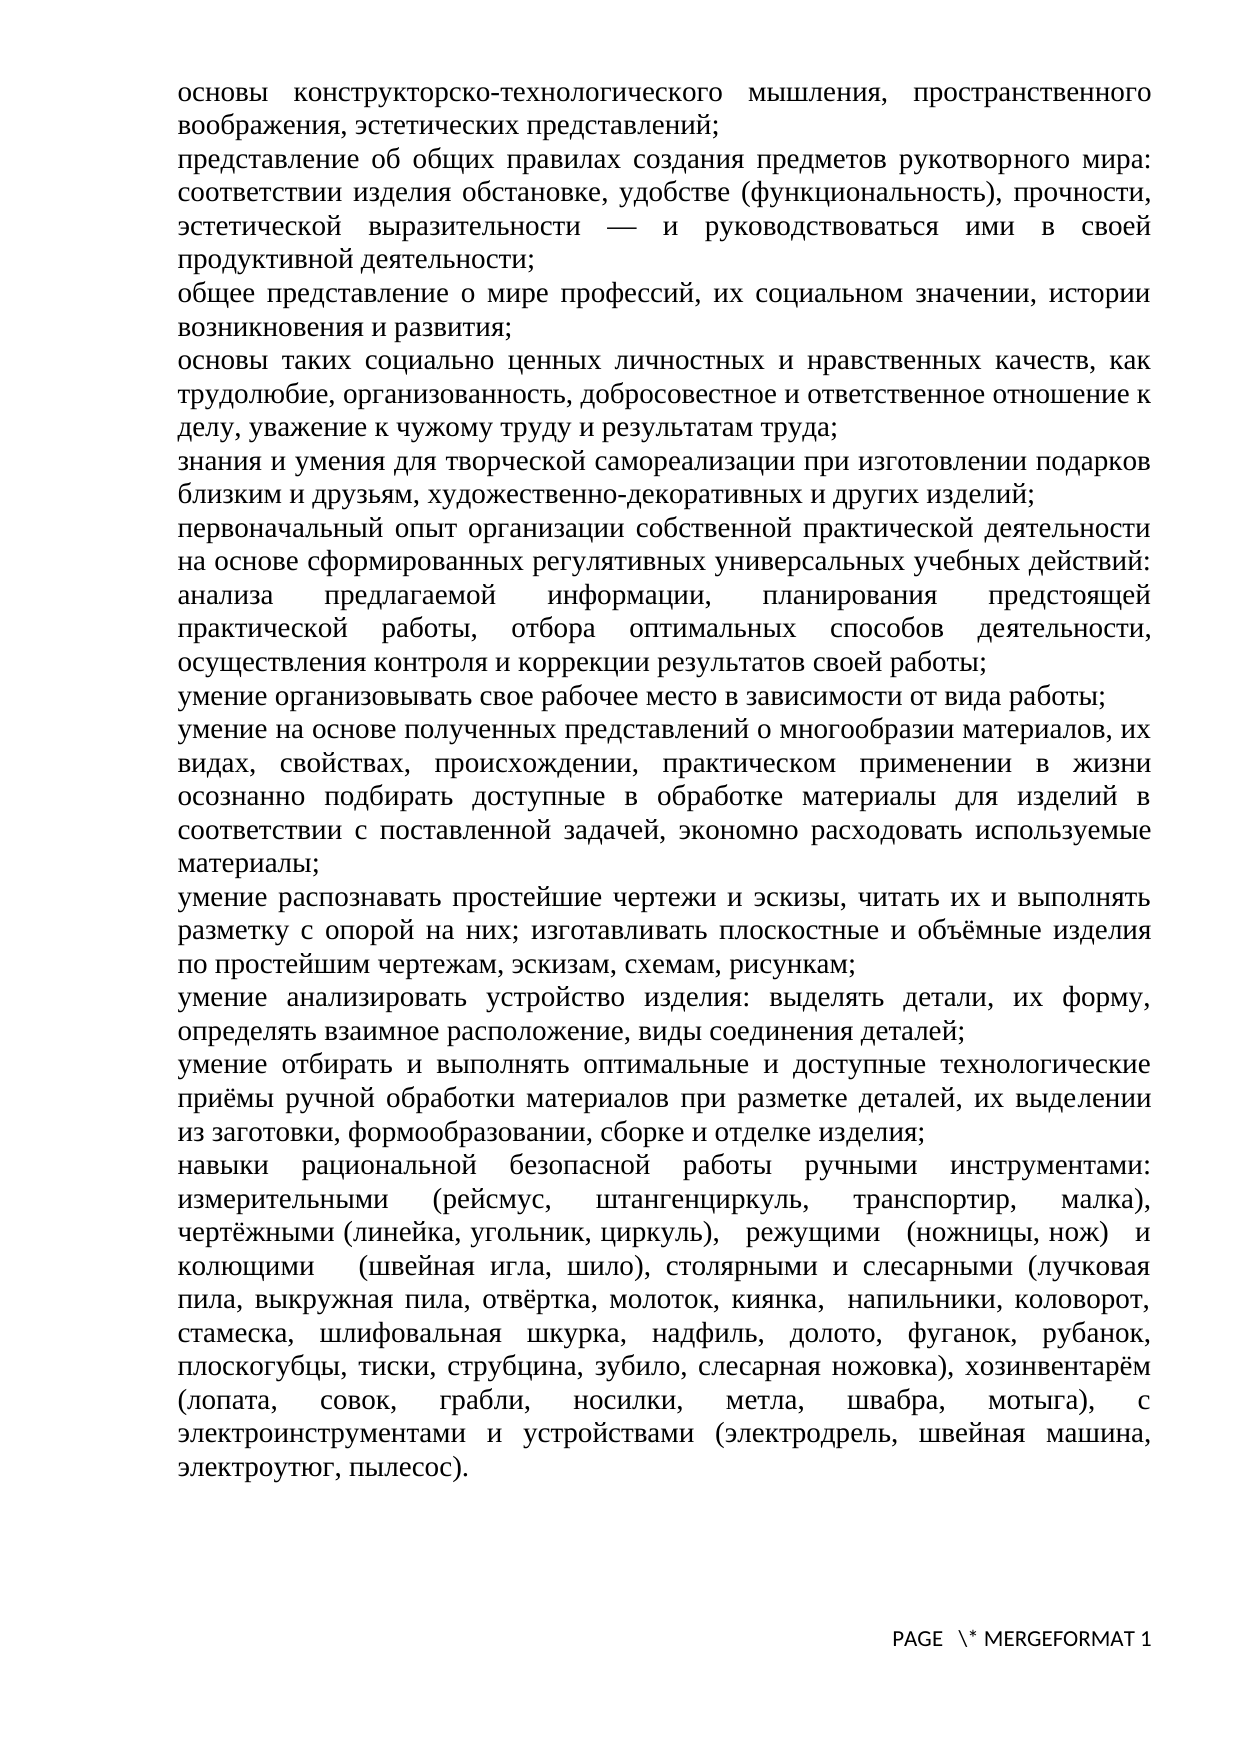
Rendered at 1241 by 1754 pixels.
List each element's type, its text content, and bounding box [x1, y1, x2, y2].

text первоначальный опыт организации собственной практической деятельности на основе сформированных регулятивных универсальных учебных действий: анализа предлагаемой информации, планирования предстоящей практической работы, отбора оптимальных способов деятельности, осуществления контроля и коррекции результатов своей работы; [177, 510, 1152, 678]
text представление об общих правилах создания предметов рукотворного мира: соответствии изделия обстановке, удобстве (функциональность), прочности, эстетической выразительности — и руководствоваться ими в своей продуктивной деятельности; [177, 141, 1152, 275]
text знания и умения для творческой самореализации при изготовлении подарков близким и друзьям, художественно-декоративных и других изделий; [177, 443, 1152, 510]
text умение организовывать свое рабочее место в зависимости от вида работы; [177, 678, 1152, 711]
text умение анализировать устройство изделия: выделять детали, их форму, определять взаимное расположение, виды соединения деталей; [177, 979, 1152, 1047]
text общее представление о мире профессий, их социальном значении, истории возникновения и развития; [177, 275, 1152, 342]
text основы таких социально ценных личностных и нравственных качеств, как трудолюбие, организованность, добросовестное и ответственное отношение к делу, уважение к чужому труду и результатам труда; [177, 342, 1152, 443]
text навыки рациональной безопасной работы ручными инструментами: измерительными (рейсмус, штангенциркуль, транспортир, малка), чертёжными (линейка, угольник, циркуль), режущими (ножницы, нож) и колющими (швейная игла, шило), столярными и слесарными (лучковая пила, выкружная пила, отвёртка, молоток, киянка, напильники, коловорот, стамеска, шлифовальная шкурка, надфиль, долото, фуганок, рубанок, плоскогубцы, тиски, струбцина, зубило, слесарная ножовка), хозинвентарём (лопата, совок, грабли, носилки, метла, швабра, мотыга), с электроинструментами и устройствами (электродрель, швейная машина, электроутюг, пылесос). [177, 1147, 1152, 1483]
text основы конструкторско-технологического мышления, пространственного воображения, эстетических представлений; [177, 74, 1152, 141]
text умение распознавать простейшие чертежи и эскизы, читать их и выполнять разметку с опорой на них; изготавливать плоскостные и объёмные изделия по простейшим чертежам, эскизам, схемам, рисункам; [177, 879, 1152, 979]
text умение отбирать и выполнять оптимальные и доступные технологические приёмы ручной обработки материалов при разметке деталей, их выделении из заготовки, формообразовании, сборке и отделке изделия; [177, 1047, 1152, 1147]
text умение на основе полученных представлений о многообразии материалов, их видах, свойствах, происхождении, практическом применении в жизни осознанно подбирать доступные в обработке материалы для изделий в соответствии с поставленной задачей, экономно расходовать используемые материалы; [177, 711, 1152, 879]
